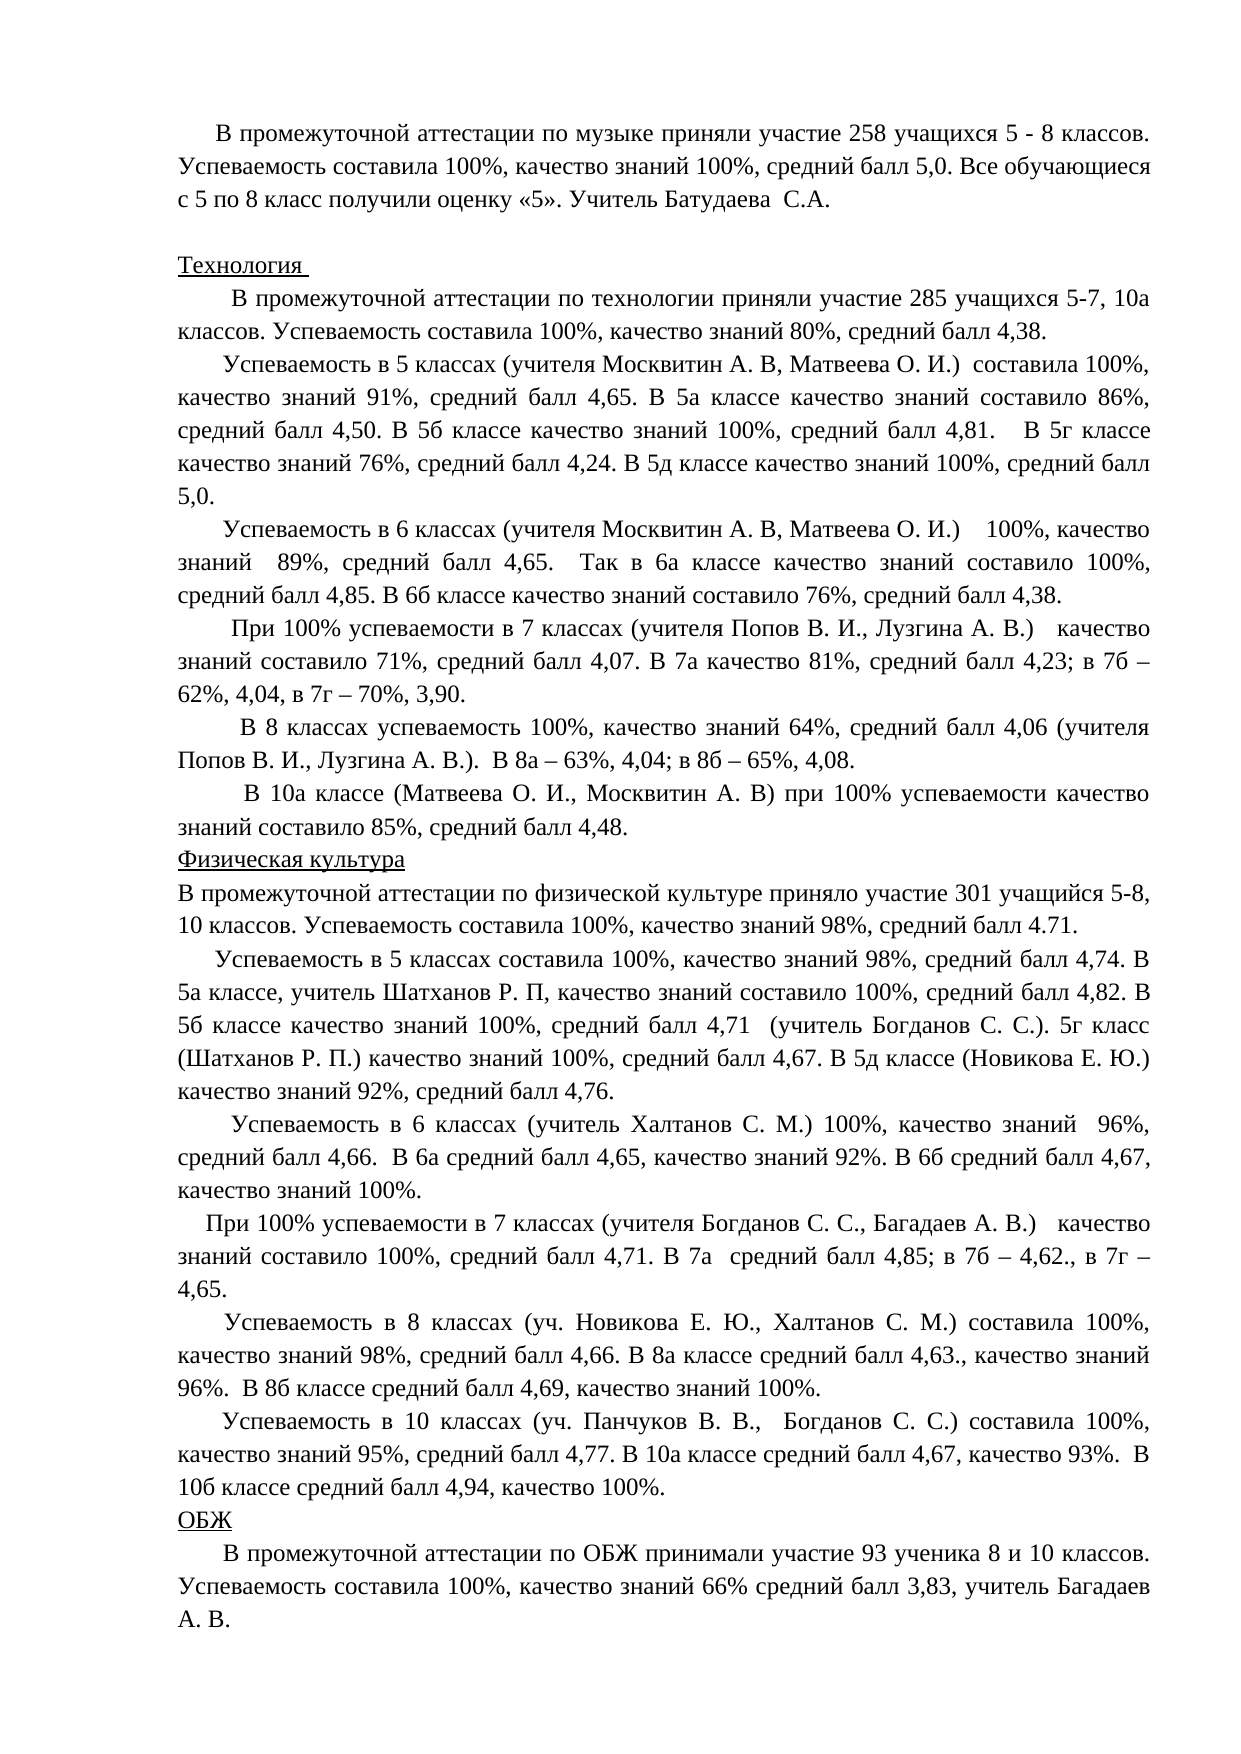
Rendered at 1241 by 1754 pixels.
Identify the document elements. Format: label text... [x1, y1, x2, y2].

text Успеваемость в 5 классах составила 100%, качество знаний 98%, средний балл 4,74. В 5а классе, учитель Шатханов Р. П, качество знаний составило 100%, средний балл 4,82. В 5б классе качество знаний 100%, средний балл 4,71 (учитель Богданов С. С.). 5г класс (Шатханов Р. П.) качество знаний 100%, средний балл 4,67. В 5д классе (Новикова Е. Ю.) качество знаний 92%, средний балл 4,76. [177, 944, 1152, 1104]
text ОБЖ [177, 1505, 1152, 1534]
text Технология [177, 250, 1152, 279]
text В 10а классе (Матвеева О. И., Москвитин А. В) при 100% успеваемости качество знаний составило 85%, средний балл 4,48. [177, 778, 1152, 840]
text Физическая культура [177, 844, 1152, 873]
text В промежуточной аттестации по музыке приняли участие 258 учащихся 5 - 8 классов. Успеваемость составила 100%, качество знаний 100%, средний балл 5,0. Все обучающиеся с 5 по 8 класс получили оценку «5». Учитель Батудаева С.А. [177, 118, 1152, 213]
text В промежуточной аттестации по ОБЖ принимали участие 93 ученика 8 и 10 классов. Успеваемость составила 100%, качество знаний 66% средний балл 3,83, учитель Багадаев А. В. [177, 1538, 1152, 1633]
text При 100% успеваемости в 7 классах (учителя Богданов С. С., Багадаев А. В.) качество знаний составило 100%, средний балл 4,71. В 7а средний балл 4,85; в 7б – 4,62., в 7г – 4,65. [177, 1208, 1152, 1303]
text Успеваемость в 6 классах (учитель Халтанов С. М.) 100%, качество знаний 96%, средний балл 4,66. В 6а средний балл 4,65, качество знаний 92%. В 6б средний балл 4,67, качество знаний 100%. [177, 1109, 1152, 1203]
text В промежуточной аттестации по технологии приняли участие 285 учащихся 5-7, 10а классов. Успеваемость составила 100%, качество знаний 80%, средний балл 4,38. [177, 283, 1152, 345]
text Успеваемость в 10 классах (уч. Панчуков В. В., Богданов С. С.) составила 100%, качество знаний 95%, средний балл 4,77. В 10а классе средний балл 4,67, качество 93%. В 10б классе средний балл 4,94, качество 100%. [177, 1406, 1152, 1501]
text Успеваемость в 5 классах (учителя Москвитин А. В, Матвеева О. И.) составила 100%, качество знаний 91%, средний балл 4,65. В 5а классе качество знаний составило 86%, средний балл 4,50. В 5б классе качество знаний 100%, средний балл 4,81. В 5г классе качество знаний 76%, средний балл 4,24. В 5д классе качество знаний 100%, средний балл 5,0. [177, 349, 1152, 510]
text Успеваемость в 8 классах (уч. Новикова Е. Ю., Халтанов С. М.) составила 100%, качество знаний 98%, средний балл 4,66. В 8а классе средний балл 4,63., качество знаний 96%. В 8б классе средний балл 4,69, качество знаний 100%. [177, 1307, 1152, 1402]
text В промежуточной аттестации по физической культуре приняло участие 301 учащийся 5-8, 10 классов. Успеваемость составила 100%, качество знаний 98%, средний балл 4.71. [177, 878, 1152, 939]
text В 8 классах успеваемость 100%, качество знаний 64%, средний балл 4,06 (учителя Попов В. И., Лузгина А. В.). В 8а – 63%, 4,04; в 8б – 65%, 4,08. [177, 712, 1152, 774]
text Успеваемость в 6 классах (учителя Москвитин А. В, Матвеева О. И.) 100%, качество знаний 89%, средний балл 4,65. Так в 6а классе качество знаний составило 100%, средний балл 4,85. В 6б классе качество знаний составило 76%, средний балл 4,38. [177, 514, 1152, 609]
text При 100% успеваемости в 7 классах (учителя Попов В. И., Лузгина А. В.) качество знаний составило 71%, средний балл 4,07. В 7а качество 81%, средний балл 4,23; в 7б – 62%, 4,04, в 7г – 70%, 3,90. [177, 613, 1152, 708]
